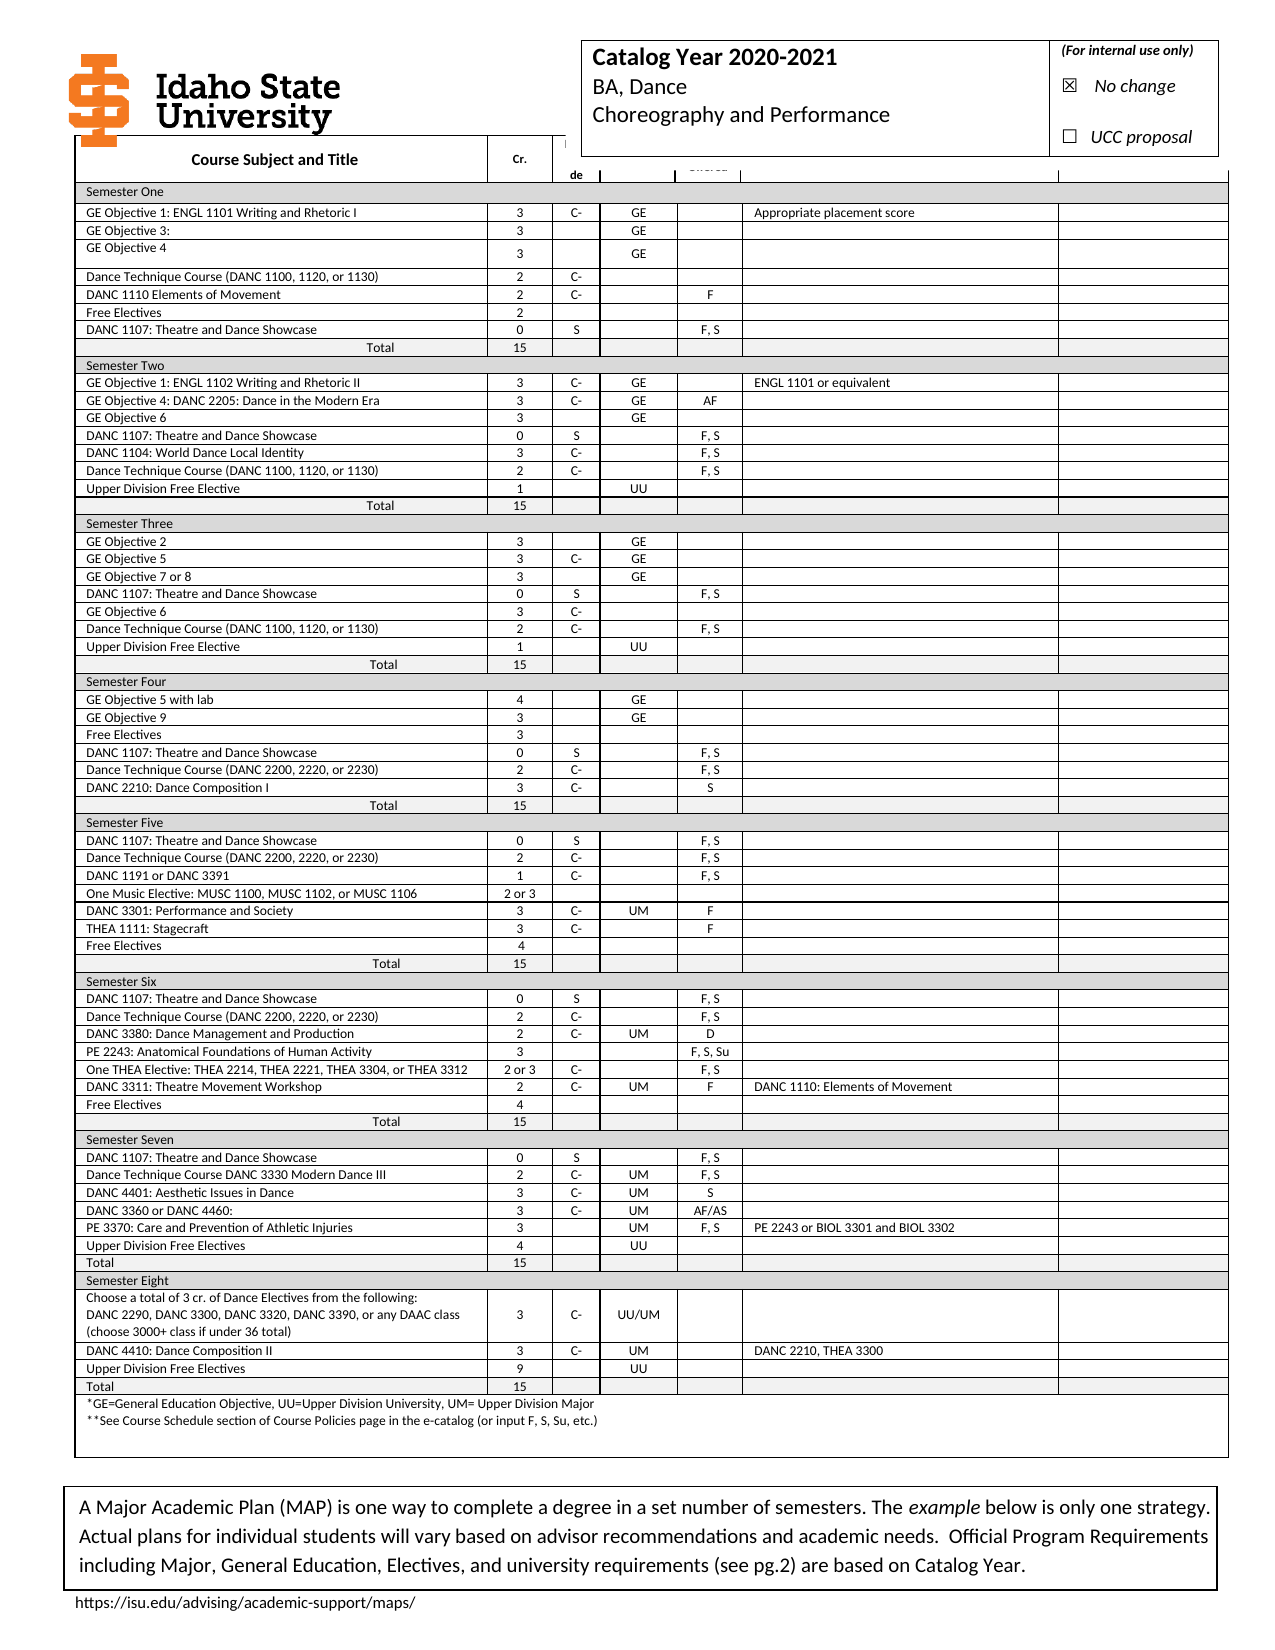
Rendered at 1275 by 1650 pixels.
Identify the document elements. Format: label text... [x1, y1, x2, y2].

table_cell [601, 1008, 677, 1024]
table_cell [1059, 1061, 1228, 1077]
table_cell 3 [488, 1202, 552, 1218]
table_cell [601, 744, 677, 761]
table_cell C- [553, 204, 599, 221]
table_cell ENGL 1101 or equivalent [743, 374, 1058, 391]
table_cell DANC 1110 Elements of Movement [76, 286, 487, 303]
table_cell [1059, 938, 1228, 954]
table_cell [601, 304, 677, 320]
table_cell [1059, 656, 1228, 672]
table_cell 2 or 3 [488, 1061, 552, 1077]
table_cell GE Objective 3: [76, 222, 487, 238]
table_cell C- [553, 1079, 599, 1095]
table_cell Total [76, 1114, 487, 1130]
table_cell 3 [488, 709, 552, 725]
table_cell One Music Elective: MUSC 1100, MUSC 1102, or MUSC 1106 [76, 885, 487, 901]
table_cell [678, 709, 742, 725]
table_cell Free Electives [76, 938, 487, 954]
table_cell DANC 4410: Dance Composition II [76, 1343, 487, 1359]
table_cell [678, 1114, 742, 1130]
table_cell [1059, 286, 1228, 303]
table_cell [678, 269, 742, 285]
table_cell 9 [488, 1360, 552, 1377]
table_cell Semester Five [76, 814, 1228, 831]
table_cell [601, 339, 677, 356]
table_cell Choose a total of 3 cr. of Dance Electives from the following: DANC 2290, DANC 3300, DANC 3320, DANC 3390, or any DAAC class (choose 3000+ class if under 36 total) [76, 1290, 487, 1342]
table_cell C- [553, 1343, 599, 1359]
table_cell [678, 1360, 742, 1377]
table_cell [678, 797, 742, 813]
table_cell F, S [678, 427, 742, 444]
table_cell [553, 1237, 599, 1253]
table_cell 0 [488, 321, 552, 338]
table_cell One THEA Elective: THEA 2214, THEA 2221, THEA 3304, or THEA 3312 [76, 1061, 487, 1077]
table_cell 0 [488, 586, 552, 602]
table_cell [743, 691, 1058, 708]
table_cell 3 [488, 222, 552, 238]
table_cell [1059, 1043, 1228, 1060]
table_cell [553, 726, 599, 743]
table_cell [1059, 779, 1228, 796]
table_cell 15 [488, 797, 552, 813]
table_cell [1059, 204, 1228, 221]
table_cell 3 [488, 779, 552, 796]
table_cell [1059, 1079, 1228, 1095]
table_cell [1059, 462, 1228, 479]
table_cell 3 [488, 1043, 552, 1060]
table_header Min. Grade [553, 136, 599, 182]
table_cell 3 [488, 240, 552, 268]
table_cell [743, 533, 1058, 549]
table_cell [553, 222, 599, 238]
table_cell UU [601, 1360, 677, 1377]
table_cell [743, 304, 1058, 320]
table_cell 15 [488, 339, 552, 356]
table_cell [553, 691, 599, 708]
table_cell 15 [488, 955, 552, 972]
table_cell [743, 621, 1058, 637]
table_cell [1059, 480, 1228, 496]
table_cell [1059, 903, 1228, 919]
table_cell [601, 1061, 677, 1077]
table_cell [601, 462, 677, 479]
table_cell C- [553, 850, 599, 866]
table_cell 4 [488, 691, 552, 708]
table_cell [678, 339, 742, 356]
table_cell [743, 797, 1058, 813]
table_cell [1059, 427, 1228, 444]
table_cell [743, 726, 1058, 743]
table_cell 0 [488, 427, 552, 444]
table_cell [1059, 222, 1228, 238]
table_cell Total [76, 955, 487, 972]
table_cell Total [76, 797, 487, 813]
table_cell Free Electives [76, 1096, 487, 1113]
table_cell [743, 339, 1058, 356]
table_cell [553, 638, 599, 655]
table_cell F, S [678, 321, 742, 338]
table_cell 2 [488, 1166, 552, 1183]
table_cell [678, 938, 742, 954]
table_cell C- [553, 867, 599, 884]
table_cell Total [76, 656, 487, 672]
table_cell [1059, 832, 1228, 848]
table_cell [743, 586, 1058, 602]
table_cell Semester One [76, 183, 1228, 203]
table_cell [743, 269, 1058, 285]
table_cell [743, 480, 1058, 496]
table_cell [601, 1255, 677, 1271]
table_cell [1059, 1202, 1228, 1218]
table_cell 3 [488, 445, 552, 461]
table_cell [1059, 621, 1228, 637]
table_cell [743, 392, 1058, 408]
table_cell [743, 903, 1058, 919]
table_cell *GE=General Education Objective, UU=Upper Division University, UM= Upper Division Major **See Course Schedule section of Course Policies page in the e-catalog (or input F, S, Su, etc.) [76, 1395, 1228, 1457]
table_cell F, S [678, 850, 742, 866]
table_cell [1059, 568, 1228, 584]
table_cell [601, 885, 677, 901]
table_cell C- [553, 920, 599, 937]
table_cell Upper Division Free Electives [76, 1237, 487, 1253]
table_cell [601, 797, 677, 813]
table_cell [601, 955, 677, 972]
table_cell C- [553, 762, 599, 778]
table_cell [1059, 1026, 1228, 1042]
table_cell 2 [488, 621, 552, 637]
table_cell F, S [678, 462, 742, 479]
table_cell Free Electives [76, 304, 487, 320]
table_cell [678, 222, 742, 238]
table_cell DANC 3311: Theatre Movement Workshop [76, 1079, 487, 1095]
picture [68, 54, 340, 147]
table_cell [601, 1114, 677, 1130]
table_cell PE 2243: Anatomical Foundations of Human Activity [76, 1043, 487, 1060]
table_cell S [678, 779, 742, 796]
table_cell [553, 498, 599, 514]
table_cell S [553, 832, 599, 848]
table_cell Dance Technique Course (DANC 1100, 1120, or 1130) [76, 269, 487, 285]
table_cell [601, 762, 677, 778]
table_cell [1059, 410, 1228, 426]
table_cell UM [601, 1343, 677, 1359]
table_cell [743, 1026, 1058, 1042]
table_cell DANC 1107: Theatre and Dance Showcase [76, 1149, 487, 1165]
table_cell [743, 885, 1058, 901]
table_cell Semester Three [76, 515, 1228, 532]
table_cell 4 [488, 938, 552, 954]
table_cell F, S [678, 762, 742, 778]
table_cell [743, 427, 1058, 444]
table_cell [1059, 1290, 1228, 1342]
table_cell [743, 779, 1058, 796]
table_cell 3 [488, 1290, 552, 1342]
table_cell [743, 550, 1058, 567]
table_cell GE Objective 4: DANC 2205: Dance in the Modern Era [76, 392, 487, 408]
table_cell [553, 1114, 599, 1130]
table_cell Dance Technique Course (DANC 2200, 2220, or 2230) [76, 762, 487, 778]
table_cell [1059, 321, 1228, 338]
table_cell [743, 603, 1058, 620]
table_cell AF [678, 392, 742, 408]
table_cell [1059, 603, 1228, 620]
table_cell THEA 1111: Stagecraft [76, 920, 487, 937]
table_cell [743, 1360, 1058, 1377]
table_cell 2 [488, 850, 552, 866]
table_cell [601, 1043, 677, 1060]
table_cell [1059, 1378, 1228, 1394]
table_cell [1059, 850, 1228, 866]
table_cell [743, 938, 1058, 954]
table_cell DANC 1110: Elements of Movement [743, 1079, 1058, 1095]
table_cell 15 [488, 1114, 552, 1130]
table_cell [601, 603, 677, 620]
table_cell [601, 867, 677, 884]
table_cell UM [601, 1026, 677, 1042]
table_cell [678, 480, 742, 496]
table_cell C- [553, 1184, 599, 1201]
table_cell [601, 656, 677, 672]
table_cell S [553, 427, 599, 444]
table_cell [743, 867, 1058, 884]
table_cell [678, 603, 742, 620]
table_cell C- [553, 603, 599, 620]
table_cell [1059, 374, 1228, 391]
table_cell 15 [488, 656, 552, 672]
table_cell [1059, 1360, 1228, 1377]
table_cell [601, 269, 677, 285]
table_cell [553, 1043, 599, 1060]
table_cell [601, 1149, 677, 1165]
table_cell [1059, 533, 1228, 549]
table_cell [1059, 1008, 1228, 1024]
table_cell [601, 938, 677, 954]
table_cell 2 [488, 1008, 552, 1024]
table_cell [743, 286, 1058, 303]
table_cell Appropriate placement score [743, 204, 1058, 221]
table_cell [743, 762, 1058, 778]
table_cell GE Objective 1: ENGL 1102 Writing and Rhetoric II [76, 374, 487, 391]
table_cell [553, 709, 599, 725]
table_cell [601, 1378, 677, 1394]
table_cell [1059, 240, 1228, 268]
table_cell [743, 990, 1058, 1007]
table_cell GE Objective 6 [76, 603, 487, 620]
table_cell 4 [488, 1237, 552, 1253]
table_cell [678, 1343, 742, 1359]
table_cell Total [76, 1255, 487, 1271]
table_cell C- [553, 374, 599, 391]
table_cell DANC 1104: World Dance Local Identity [76, 445, 487, 461]
table_cell D [678, 1026, 742, 1042]
table_cell DANC 1107: Theatre and Dance Showcase [76, 427, 487, 444]
table_cell Dance Technique Course (DANC 2200, 2220, or 2230) [76, 1008, 487, 1024]
table_cell [678, 1237, 742, 1253]
table_cell [553, 240, 599, 268]
table_cell GE [601, 568, 677, 584]
table_cell Total [76, 339, 487, 356]
table_cell [743, 638, 1058, 655]
table_cell 0 [488, 832, 552, 848]
table_cell [601, 1096, 677, 1113]
table_cell Free Electives [76, 726, 487, 743]
table_cell GE [601, 392, 677, 408]
table_cell [678, 533, 742, 549]
table_cell [743, 1166, 1058, 1183]
table_cell GE Objective 6 [76, 410, 487, 426]
table_cell [1059, 1255, 1228, 1271]
table_cell [743, 462, 1058, 479]
table_cell [678, 498, 742, 514]
table_cell [678, 691, 742, 708]
table_cell [678, 240, 742, 268]
table_cell [743, 850, 1058, 866]
table_cell [553, 304, 599, 320]
table_cell [1059, 586, 1228, 602]
table_cell [601, 850, 677, 866]
table_cell 1 [488, 638, 552, 655]
table_cell UM [601, 1202, 677, 1218]
table_cell F, S [678, 1149, 742, 1165]
table_cell C- [553, 286, 599, 303]
table_cell Total [76, 1378, 487, 1394]
table_cell DANC 3380: Dance Management and Production [76, 1026, 487, 1042]
table_cell [601, 286, 677, 303]
table_cell [743, 1255, 1058, 1271]
table_cell 3 [488, 374, 552, 391]
table_cell [678, 955, 742, 972]
table_cell [1059, 885, 1228, 901]
table_cell GE [601, 222, 677, 238]
table_cell C- [553, 1061, 599, 1077]
table_cell [743, 920, 1058, 937]
table_cell F, S [678, 990, 742, 1007]
table_cell DANC 1107: Theatre and Dance Showcase [76, 990, 487, 1007]
table_cell DANC 1107: Theatre and Dance Showcase [76, 321, 487, 338]
table_cell [601, 321, 677, 338]
table_cell [1059, 550, 1228, 567]
table_cell UM [601, 1219, 677, 1236]
table_cell [743, 744, 1058, 761]
table_cell [743, 410, 1058, 426]
table_cell Semester Eight [76, 1272, 1228, 1289]
table_cell S [678, 1184, 742, 1201]
table_cell [743, 656, 1058, 672]
table_cell GE Objective 5 [76, 550, 487, 567]
table_cell [678, 568, 742, 584]
table_cell [743, 498, 1058, 514]
table_cell 3 [488, 726, 552, 743]
table_cell DANC 2210: Dance Composition I [76, 779, 487, 796]
table_cell GE [601, 691, 677, 708]
table_cell F [678, 286, 742, 303]
table_cell 2 [488, 286, 552, 303]
table_cell C- [553, 1166, 599, 1183]
table_cell [553, 410, 599, 426]
table_cell DANC 4401: Aesthetic Issues in Dance [76, 1184, 487, 1201]
table_cell [1059, 691, 1228, 708]
table_cell [743, 445, 1058, 461]
table_cell GE Objective 5 with lab [76, 691, 487, 708]
table_cell [743, 709, 1058, 725]
table_cell [553, 1096, 599, 1113]
table_cell UM [601, 1079, 677, 1095]
table_cell [678, 410, 742, 426]
table_cell [553, 1378, 599, 1394]
table_cell [601, 832, 677, 848]
table_cell 2 [488, 762, 552, 778]
table_cell [743, 1378, 1058, 1394]
table_cell [743, 832, 1058, 848]
table_cell [553, 938, 599, 954]
table_cell [743, 222, 1058, 238]
table_cell Total [76, 498, 487, 514]
table_cell S [553, 586, 599, 602]
table_cell [678, 638, 742, 655]
table_cell [1059, 797, 1228, 813]
table_cell Upper Division Free Elective [76, 480, 487, 496]
table_cell 0 [488, 990, 552, 1007]
table_cell PE 2243 or BIOL 3301 and BIOL 3302 [743, 1219, 1058, 1236]
table_cell C- [553, 903, 599, 919]
table_cell DANC 3301: Performance and Society [76, 903, 487, 919]
table_cell S [553, 321, 599, 338]
table_cell [743, 1114, 1058, 1130]
table_cell GE Objective 4 [76, 240, 487, 268]
table_cell [1059, 709, 1228, 725]
table_cell [1059, 1237, 1228, 1253]
table_cell 3 [488, 920, 552, 937]
table_cell [678, 304, 742, 320]
table_cell 3 [488, 533, 552, 549]
table_cell [678, 885, 742, 901]
table_cell [601, 586, 677, 602]
table_cell F, S [678, 744, 742, 761]
table_cell [1059, 498, 1228, 514]
table_cell [678, 204, 742, 221]
table_cell [678, 656, 742, 672]
table_cell 15 [488, 1378, 552, 1394]
table_cell [678, 550, 742, 567]
table_cell 2 [488, 269, 552, 285]
table_cell DANC 3360 or DANC 4460: [76, 1202, 487, 1218]
table_cell [1059, 304, 1228, 320]
table_cell 2 [488, 1079, 552, 1095]
table_cell [1059, 920, 1228, 937]
table_cell [1059, 1096, 1228, 1113]
table_cell S [553, 744, 599, 761]
table_cell C- [553, 462, 599, 479]
table_cell [743, 1237, 1058, 1253]
table_cell [553, 885, 599, 901]
table_cell [678, 1096, 742, 1113]
table_cell F, S [678, 832, 742, 848]
table_cell 3 [488, 410, 552, 426]
table_cell 2 [488, 1026, 552, 1042]
table_cell [553, 797, 599, 813]
table_header Cr. [488, 136, 552, 182]
table_cell [1059, 726, 1228, 743]
table_cell GE [601, 709, 677, 725]
table_cell DANC 1107: Theatre and Dance Showcase [76, 832, 487, 848]
table_cell [1059, 1114, 1228, 1130]
table_cell [553, 533, 599, 549]
table_cell [553, 568, 599, 584]
table_cell Dance Technique Course (DANC 1100, 1120, or 1130) [76, 621, 487, 637]
table_cell 0 [488, 1149, 552, 1165]
table_cell GE Objective 2 [76, 533, 487, 549]
table_cell F, S [678, 1008, 742, 1024]
table_cell 15 [488, 1255, 552, 1271]
table_cell Semester Six [76, 973, 1228, 989]
table_cell [743, 1061, 1058, 1077]
table_cell AF/AS [678, 1202, 742, 1218]
table_cell C- [553, 1290, 599, 1342]
table_cell [743, 1290, 1058, 1342]
table_cell C- [553, 550, 599, 567]
table_cell [601, 427, 677, 444]
table_cell [743, 955, 1058, 972]
table_cell [1059, 1166, 1228, 1183]
table_cell C- [553, 1026, 599, 1042]
table_cell 3 [488, 204, 552, 221]
table_cell F, S [678, 621, 742, 637]
table_cell [678, 1378, 742, 1394]
table_cell F, S [678, 445, 742, 461]
table_cell [1059, 990, 1228, 1007]
table_cell C- [553, 269, 599, 285]
table_cell [601, 498, 677, 514]
table_cell DANC 1107: Theatre and Dance Showcase [76, 744, 487, 761]
table_cell 2 or 3 [488, 885, 552, 901]
table_cell Semester Two [76, 357, 1228, 373]
table_cell 3 [488, 903, 552, 919]
table_cell [1059, 1343, 1228, 1359]
table_cell 3 [488, 568, 552, 584]
table_cell C- [553, 621, 599, 637]
table_cell [743, 321, 1058, 338]
table_cell GE Objective 1: ENGL 1101 Writing and Rhetoric I [76, 204, 487, 221]
table_cell F, S [678, 1166, 742, 1183]
table_cell [601, 726, 677, 743]
table_cell [553, 955, 599, 972]
table_cell [743, 1184, 1058, 1201]
table_cell [1059, 1184, 1228, 1201]
table_cell DANC 1191 or DANC 3391 [76, 867, 487, 884]
table_cell Dance Technique Course DANC 3330 Modern Dance III [76, 1166, 487, 1183]
table_cell 3 [488, 1343, 552, 1359]
table_cell [743, 240, 1058, 268]
table_cell 3 [488, 1184, 552, 1201]
table_cell [1059, 445, 1228, 461]
table_cell Upper Division Free Electives [76, 1360, 487, 1377]
table_cell 3 [488, 603, 552, 620]
table_cell [601, 779, 677, 796]
table_cell C- [553, 392, 599, 408]
table_cell 15 [488, 498, 552, 514]
table_cell 1 [488, 867, 552, 884]
table_cell PE 3370: Care and Prevention of Athletic Injuries [76, 1219, 487, 1236]
table_cell DANC 2210, THEA 3300 [743, 1343, 1058, 1359]
table_cell [553, 1360, 599, 1377]
table_cell GE [601, 550, 677, 567]
table_cell GE Objective 7 or 8 [76, 568, 487, 584]
table_cell [678, 726, 742, 743]
table_cell Dance Technique Course (DANC 1100, 1120, or 1130) [76, 462, 487, 479]
table_cell F, S [678, 586, 742, 602]
table_cell UM [601, 903, 677, 919]
table_cell [601, 445, 677, 461]
table_cell F, S, Su [678, 1043, 742, 1060]
table_cell [678, 1255, 742, 1271]
table_cell S [553, 990, 599, 1007]
table_cell F [678, 1079, 742, 1095]
table_cell C- [553, 1202, 599, 1218]
table_cell [1059, 339, 1228, 356]
table_cell GE [601, 374, 677, 391]
table_cell [601, 990, 677, 1007]
table_cell [678, 1290, 742, 1342]
table_cell 2 [488, 304, 552, 320]
table_cell 3 [488, 550, 552, 567]
table_cell F [678, 920, 742, 937]
table_cell UM [601, 1166, 677, 1183]
table_cell Semester Seven [76, 1131, 1228, 1148]
table_cell [1059, 392, 1228, 408]
table_cell [553, 339, 599, 356]
table_cell [1059, 269, 1228, 285]
table_header Course Subject and Title [76, 136, 487, 182]
table_cell 0 [488, 744, 552, 761]
table_cell [743, 1149, 1058, 1165]
table_cell UU [601, 638, 677, 655]
table_cell DANC 1107: Theatre and Dance Showcase [76, 586, 487, 602]
table_cell UU [601, 480, 677, 496]
table_cell 4 [488, 1096, 552, 1113]
table_cell [553, 480, 599, 496]
table_cell [743, 1096, 1058, 1113]
table_cell GE [601, 410, 677, 426]
table_cell [1059, 1149, 1228, 1165]
table_cell F [678, 903, 742, 919]
table_cell [553, 1219, 599, 1236]
table_cell GE [601, 533, 677, 549]
table_cell F, S [678, 867, 742, 884]
table_cell C- [553, 1008, 599, 1024]
table_cell [678, 374, 742, 391]
table_cell [601, 621, 677, 637]
table_cell C- [553, 779, 599, 796]
table_cell [1059, 744, 1228, 761]
table_cell 3 [488, 1219, 552, 1236]
table_cell S [553, 1149, 599, 1165]
table_cell UU/UM [601, 1290, 677, 1342]
table_cell [1059, 762, 1228, 778]
table_cell [1059, 1219, 1228, 1236]
table_cell [743, 568, 1058, 584]
table_cell UU [601, 1237, 677, 1253]
table_cell [1059, 955, 1228, 972]
table_cell Upper Division Free Elective [76, 638, 487, 655]
table_cell 1 [488, 480, 552, 496]
table_cell [743, 1008, 1058, 1024]
table_cell [601, 920, 677, 937]
table_cell [553, 656, 599, 672]
table_cell [743, 1202, 1058, 1218]
table_cell [1059, 867, 1228, 884]
table_cell GE [601, 204, 677, 221]
table_cell [553, 1255, 599, 1271]
table_cell GE Objective 9 [76, 709, 487, 725]
table_cell Semester Four [76, 674, 1228, 690]
table_cell F, S [678, 1061, 742, 1077]
table_cell F, S [678, 1219, 742, 1236]
table_cell 2 [488, 462, 552, 479]
table_cell 3 [488, 392, 552, 408]
table_cell [743, 1043, 1058, 1060]
table_cell GE [601, 240, 677, 268]
table_cell C- [553, 445, 599, 461]
table_cell Dance Technique Course (DANC 2200, 2220, or 2230) [76, 850, 487, 866]
table_cell [1059, 638, 1228, 655]
table_cell UM [601, 1184, 677, 1201]
